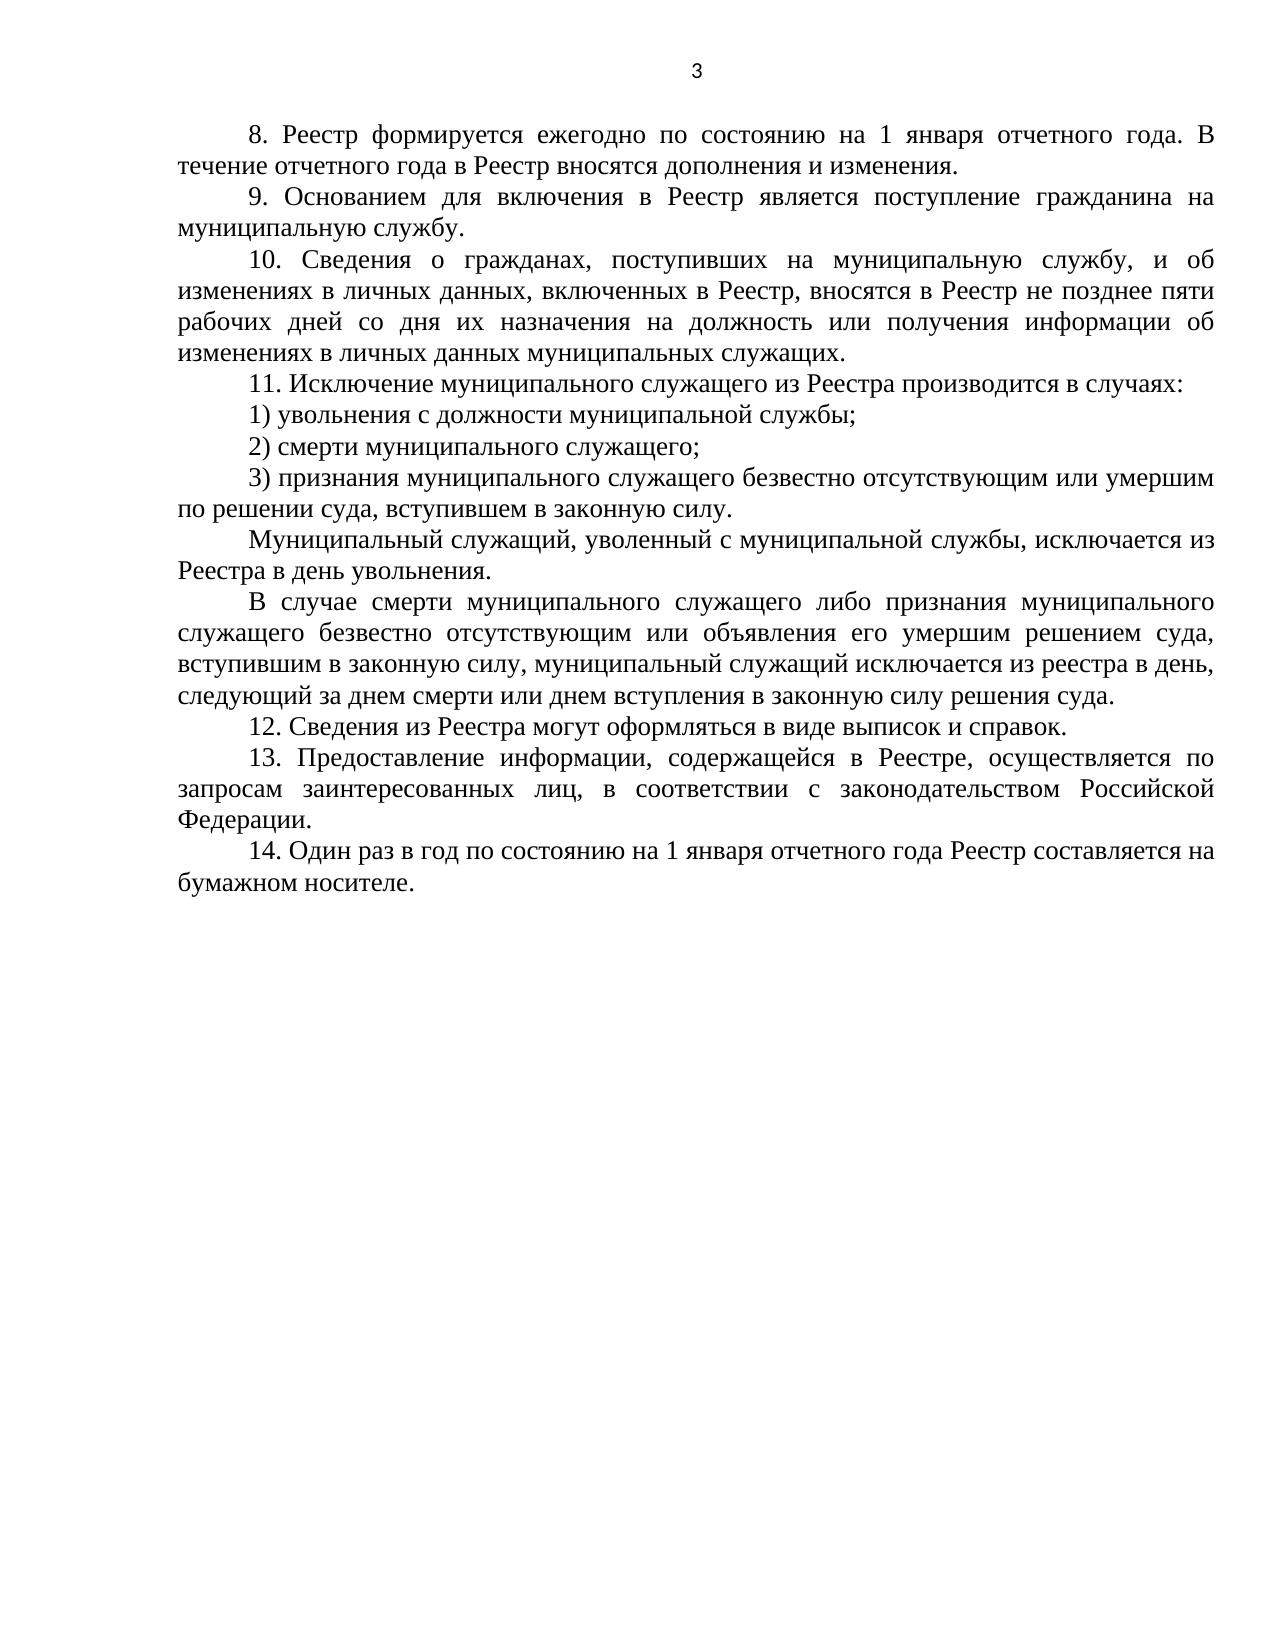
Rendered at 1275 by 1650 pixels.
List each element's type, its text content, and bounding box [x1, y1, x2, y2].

list 14. Один раз в год по состоянию на 1 января отчетного года Реестр составляется на бумажном носителе. [177, 834, 1216, 897]
list 11. Исключение муниципального служащего из Реестра производится в случаях: [177, 367, 1216, 398]
list 8. Реестр формируется ежегодно по состоянию на 1 января отчетного года. В течение отчетного года в Реестр вносятся дополнения и изменения. [177, 118, 1216, 180]
list Муниципальный служащий, уволенный с муниципальной службы, исключается из Реестра в день увольнения. [177, 523, 1216, 585]
list В случае смерти муниципального служащего либо признания муниципального служащего безвестно отсутствующим или объявления его умершим решением суда, вступившим в законную силу, муниципальный служащий исключается из реестра в день, следующий за днем смерти или днем вступления в законную силу решения суда. [177, 585, 1216, 710]
list 2) смерти муниципального служащего; [177, 429, 1216, 461]
list 13. Предоставление информации, содержащейся в Реестре, осуществляется по запросам заинтересованных лиц, в соответствии с законодательством Российской Федерации. [177, 741, 1216, 834]
list 1) увольнения с должности муниципальной службы; [177, 398, 1216, 429]
list 12. Сведения из Реестра могут оформляться в виде выписок и справок. [177, 710, 1216, 741]
list 9. Основанием для включения в Реестр является поступление гражданина на муниципальную службу. [177, 180, 1216, 243]
list 10. Сведения о гражданах, поступивших на муниципальную службу, и об изменениях в личных данных, включенных в Реестр, вносятся в Реестр не позднее пяти рабочих дней со дня их назначения на должность или получения информации об изменениях в личных данных муниципальных служащих. [177, 243, 1216, 367]
list 3) признания муниципального служащего безвестно отсутствующим или умершим по решении суда, вступившем в законную силу. [177, 461, 1216, 523]
